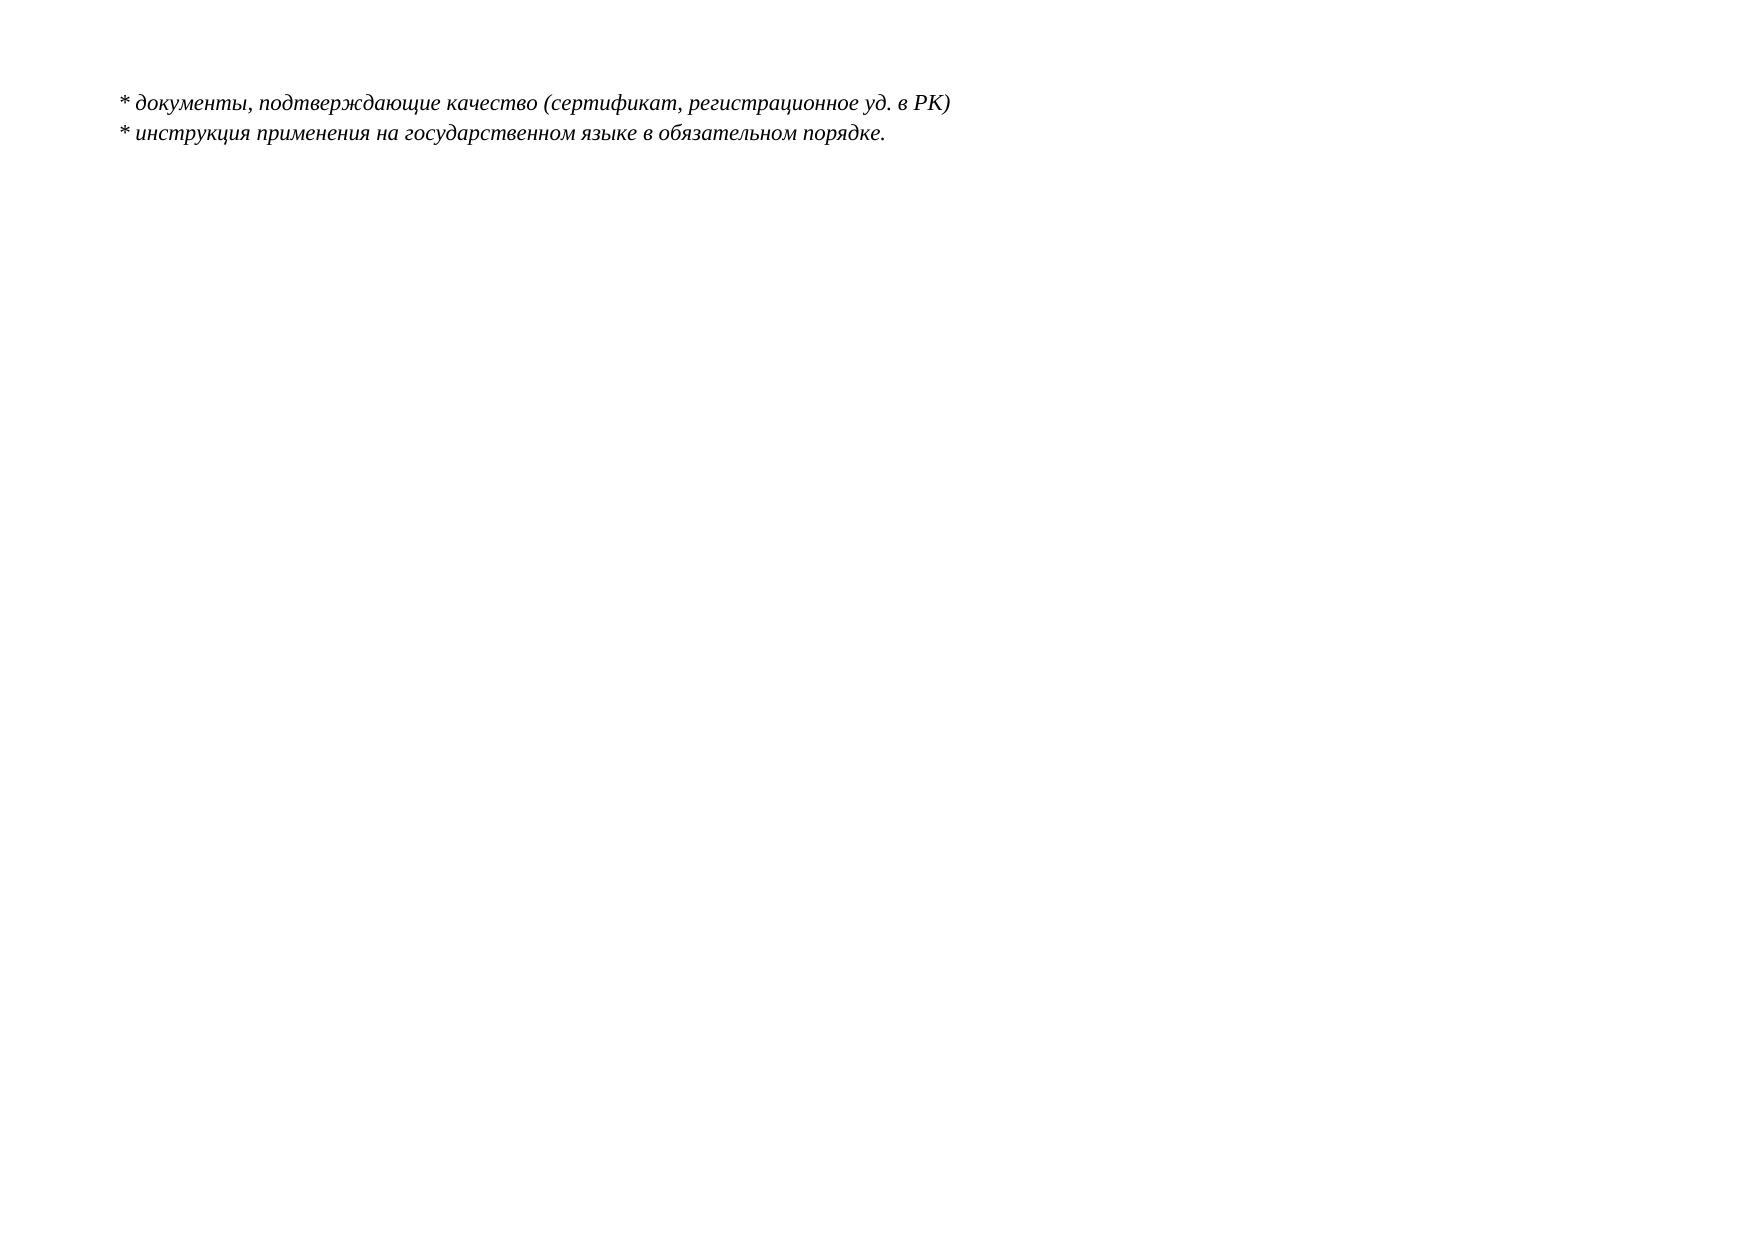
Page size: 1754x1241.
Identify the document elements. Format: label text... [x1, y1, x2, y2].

text * документы, подтверждающие качество (сертификат, регистрационное уд. в РК) [118, 89, 1636, 116]
text * инструкция применения на государственном языке в обязательном порядке. [118, 119, 1636, 146]
